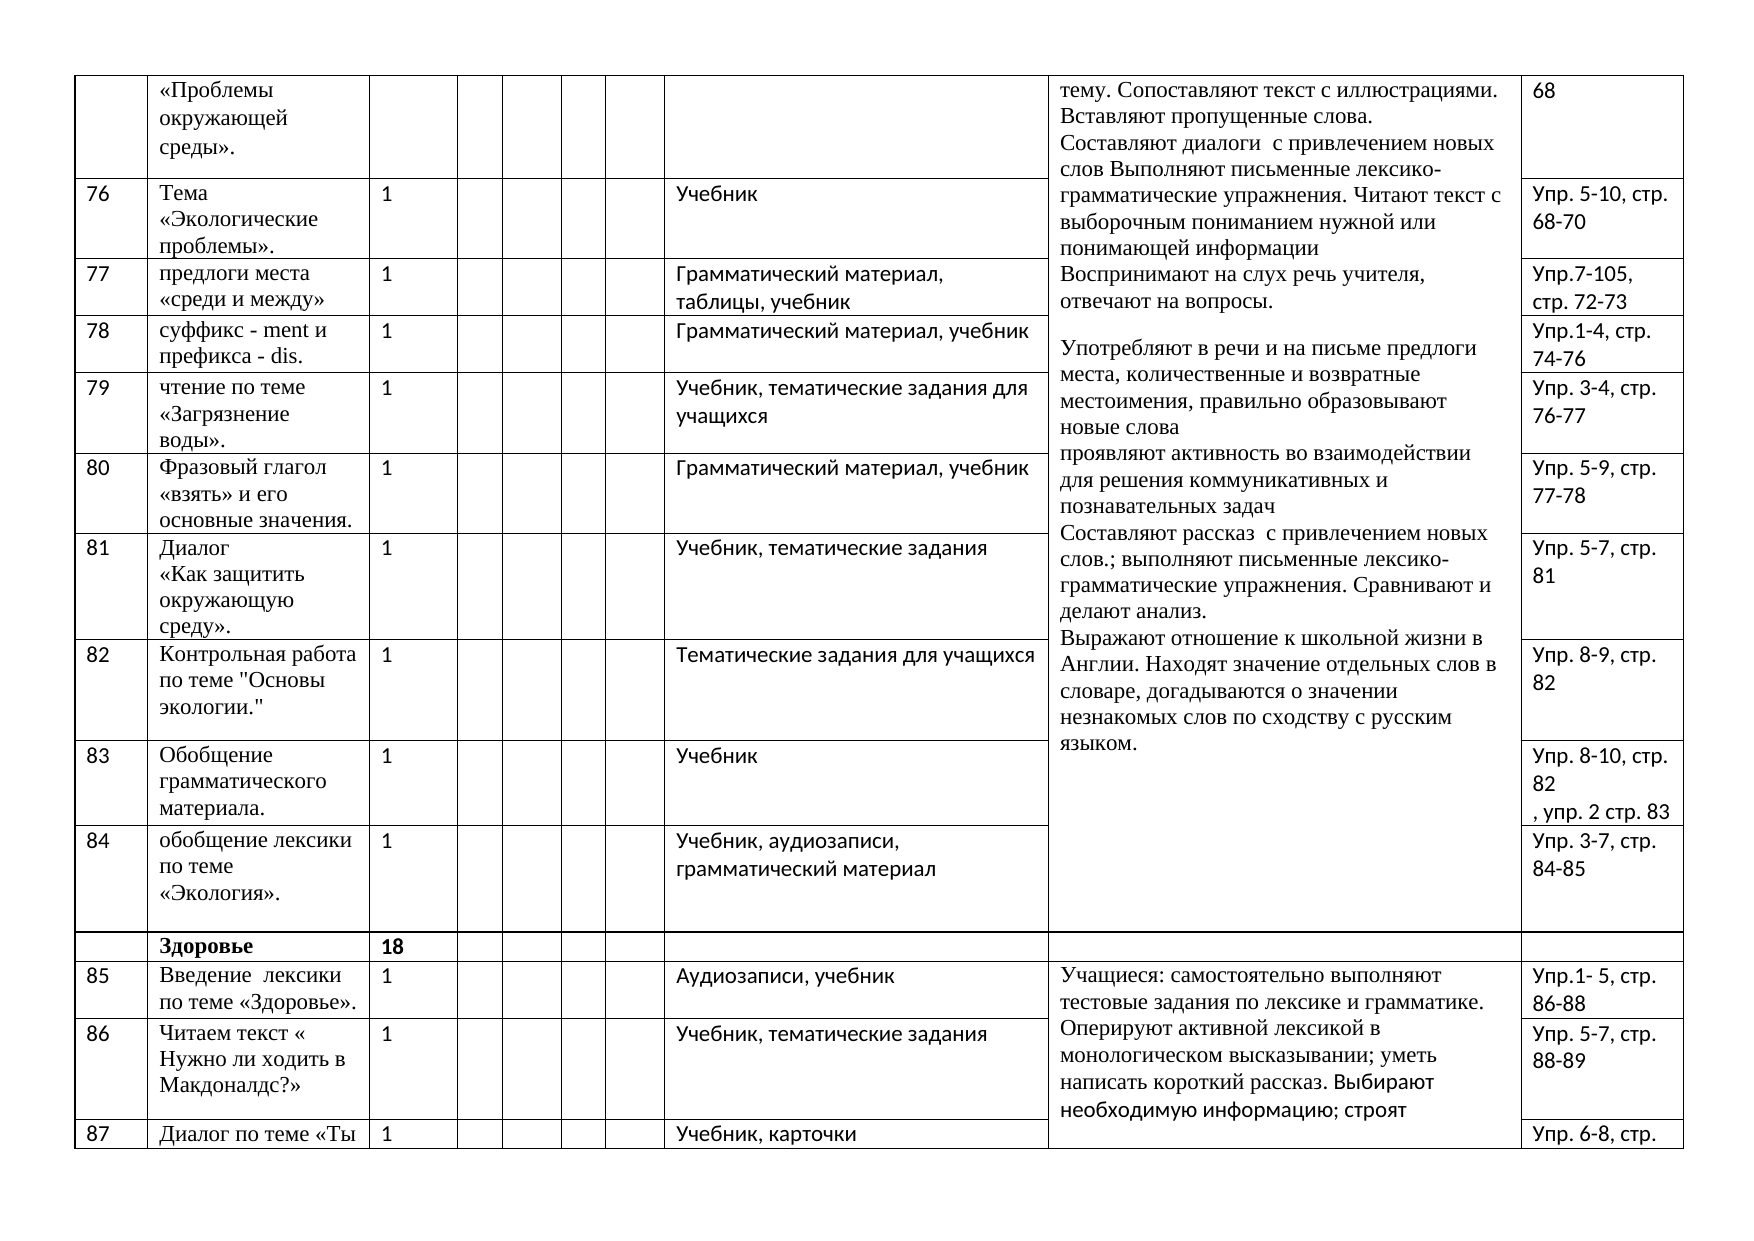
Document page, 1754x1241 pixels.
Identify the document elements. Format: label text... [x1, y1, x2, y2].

table_cell суффикс - ment и префикса - dis. [148, 316, 369, 372]
table_cell [458, 373, 502, 452]
table_cell обобщение лексики по теме «Экология». [148, 826, 369, 931]
table_cell 1 [370, 640, 457, 740]
table_cell Упр. 8-10, стр. 82 , упр. 2 стр. 83 [1522, 741, 1683, 825]
table_cell [458, 454, 502, 532]
table_cell [562, 259, 605, 315]
table_cell [503, 259, 561, 315]
table_cell [503, 76, 561, 178]
table_cell 1 [370, 454, 457, 532]
table_cell Тематические задания для учащихся [665, 640, 1048, 740]
table_cell [606, 741, 664, 825]
table_cell Диалог «Как защитить окружающую среду». [148, 534, 369, 639]
table_cell Учебник, тематические задания для учащихся [665, 373, 1048, 452]
table_cell [562, 534, 605, 639]
table_cell [562, 741, 605, 825]
table_cell Упр. 5-7, стр. 81 [1522, 534, 1683, 639]
table_cell [606, 454, 664, 532]
table_cell 1 [370, 1120, 457, 1148]
table_cell 18 [370, 933, 457, 961]
table_cell Тема «Экологические проблемы». [148, 179, 369, 258]
table_cell Упр.7-105, стр. 72-73 [1522, 259, 1683, 315]
table_cell [458, 962, 502, 1018]
table_cell Учебник, аудиозаписи, грамматический материал [665, 826, 1048, 931]
table_cell [458, 1120, 502, 1148]
table_cell 83 [76, 741, 147, 825]
table_cell 79 [76, 373, 147, 452]
table_cell [562, 1019, 605, 1118]
table_cell [606, 76, 664, 178]
table_cell [562, 316, 605, 372]
table_cell Контрольная работа по теме "Основы экологии." [148, 640, 369, 740]
table_cell [503, 962, 561, 1018]
table_cell Упр. 3-4, стр. 76-77 [1522, 373, 1683, 452]
table_cell Упр. 5-6, стр. 68 [1522, 76, 1683, 178]
table_cell [606, 259, 664, 315]
table_cell [503, 1120, 561, 1148]
table_cell Введение лексики по теме «Здоровье». [148, 962, 369, 1018]
table_cell [606, 1019, 664, 1118]
table_cell 1 [370, 826, 457, 931]
table_cell [76, 933, 147, 961]
table_cell Учебник, карточки [665, 1120, 1048, 1148]
table_cell Упр. 5-7, стр. 88-89 [1522, 1019, 1683, 1118]
table_cell [606, 962, 664, 1018]
table_cell 86 [76, 1019, 147, 1118]
table_cell 1 [370, 76, 457, 178]
table_cell [606, 534, 664, 639]
table_cell чтение по теме «Загрязнение воды». [148, 373, 369, 452]
table_cell [1049, 933, 1521, 961]
table_cell 82 [76, 640, 147, 740]
table_cell Грамматический материал, таблицы, учебник [665, 259, 1048, 315]
table_cell [562, 1120, 605, 1148]
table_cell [148, 1120, 369, 1148]
table_cell [458, 179, 502, 258]
table_cell [665, 933, 1048, 961]
table_cell 84 [76, 826, 147, 931]
table_cell [562, 640, 605, 740]
table_cell [458, 640, 502, 740]
table_cell [1522, 933, 1683, 961]
table_cell 77 [76, 259, 147, 315]
table_cell Упр.1- 5, стр. 86-88 [1522, 962, 1683, 1018]
table_cell [503, 373, 561, 452]
table_cell [606, 179, 664, 258]
table_cell 78 [76, 316, 147, 372]
table_cell 1 [370, 179, 457, 258]
table_cell [606, 933, 664, 961]
table_cell Учебник [665, 179, 1048, 258]
table_cell 1 [370, 316, 457, 372]
table_cell 76 [76, 179, 147, 258]
table_cell Упр. 3-7, стр. 84-85 [1522, 826, 1683, 931]
table_cell 75 [76, 76, 147, 178]
table_cell [562, 826, 605, 931]
table_cell [458, 316, 502, 372]
table_cell Учебник, тематические задания [665, 1019, 1048, 1118]
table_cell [148, 76, 369, 178]
table_cell [606, 640, 664, 740]
table_cell 87 [76, 1120, 147, 1148]
table_cell [503, 454, 561, 532]
table_cell 1 [370, 259, 457, 315]
table_cell [503, 179, 561, 258]
table_cell Учебник, тематические задания [665, 534, 1048, 639]
table_cell 1 [370, 741, 457, 825]
table_cell [458, 534, 502, 639]
table_cell [606, 316, 664, 372]
table_cell [458, 1019, 502, 1118]
table_cell [503, 534, 561, 639]
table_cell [665, 76, 1048, 178]
table_cell Упр. 5-10, стр. 68-70 [1522, 179, 1683, 258]
table_cell [503, 1019, 561, 1118]
table_cell Упр. 8-9, стр. 82 [1522, 640, 1683, 740]
table_cell 1 [370, 534, 457, 639]
table_cell [562, 179, 605, 258]
table_cell [458, 826, 502, 931]
table_cell 81 [76, 534, 147, 639]
table_cell [503, 933, 561, 961]
table_cell Упр. 5-9, стр. 77-78 [1522, 454, 1683, 532]
table_cell 1 [370, 962, 457, 1018]
table_cell [458, 933, 502, 961]
table_cell [606, 1120, 664, 1148]
table_cell 1 [370, 1019, 457, 1118]
table_cell [562, 454, 605, 532]
table_cell Упр.1-4, стр. 74-76 [1522, 316, 1683, 372]
table_cell [562, 373, 605, 452]
table_cell [458, 259, 502, 315]
table_cell Фразовый глагол «взять» и его основные значения. [148, 454, 369, 532]
table_cell Грамматический материал, учебник [665, 316, 1048, 372]
table_cell [503, 640, 561, 740]
table_cell Здоровье [148, 933, 369, 961]
table_cell Грамматический материал, учебник [665, 454, 1048, 532]
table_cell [1522, 1120, 1683, 1148]
table_cell 1 [370, 373, 457, 452]
table_cell Аудиозаписи, учебник [665, 962, 1048, 1018]
table_cell предлоги места «среди и между» [148, 259, 369, 315]
table_cell [458, 741, 502, 825]
table_cell [503, 741, 561, 825]
table_cell [606, 373, 664, 452]
table_cell [503, 316, 561, 372]
table_cell [562, 933, 605, 961]
table_cell Читаем текст « Нужно ли ходить в Макдоналдс?» [148, 1019, 369, 1118]
table_cell [562, 962, 605, 1018]
table_cell Обобщение грамматического материала. [148, 741, 369, 825]
table_cell [562, 76, 605, 178]
table_cell [458, 76, 502, 178]
table_cell [503, 826, 561, 931]
table_cell 85 [76, 962, 147, 1018]
table_cell 80 [76, 454, 147, 532]
table_cell Учебник [665, 741, 1048, 825]
table_cell [606, 826, 664, 931]
